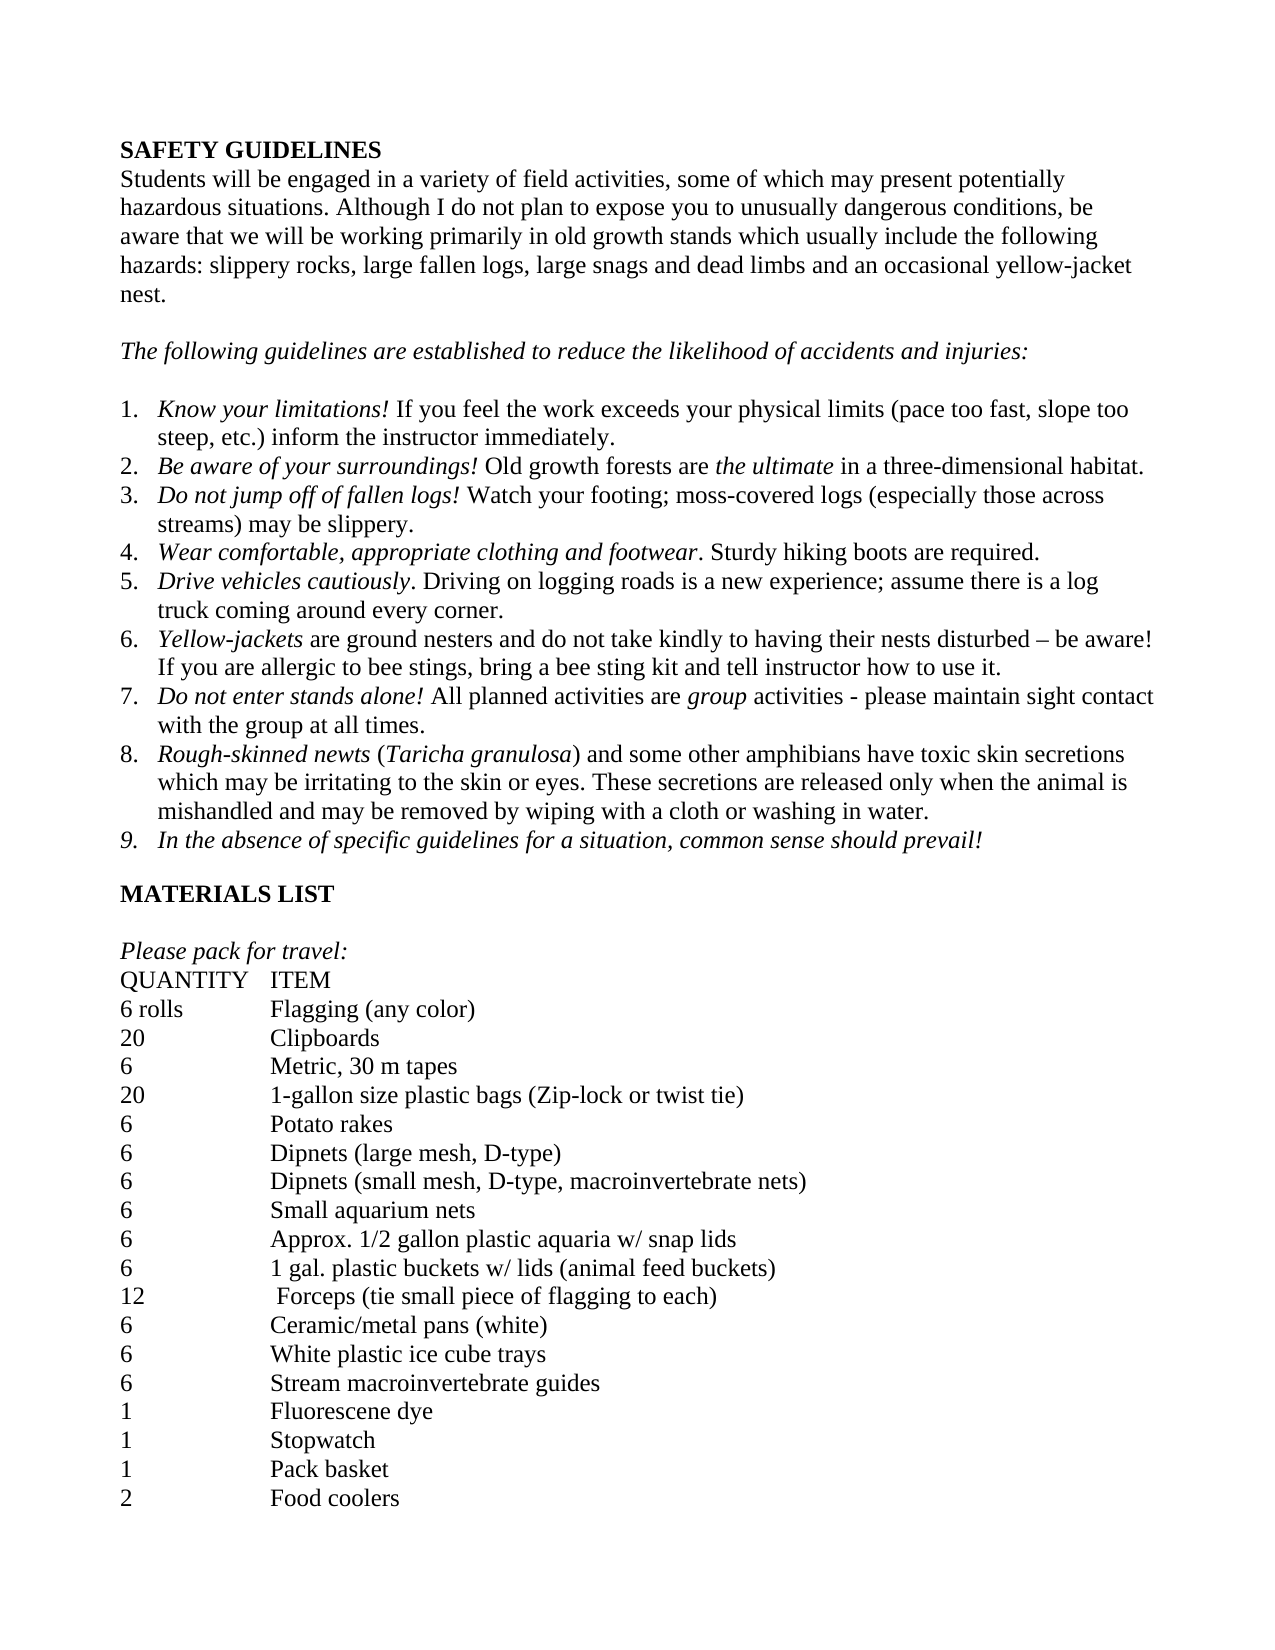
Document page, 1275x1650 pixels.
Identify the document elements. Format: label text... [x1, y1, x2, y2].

text 6 Ceramic/metal pans (white) [120, 1310, 1155, 1339]
list Drive vehicles cautiously. Driving on logging roads is a new experience; assume there is a log truck coming around every corner. [120, 566, 1155, 624]
text 6 Dipnets (large mesh, D-type) [120, 1138, 1155, 1166]
text 6 Dipnets (small mesh, D-type, macroinvertebrate nets) [120, 1166, 1155, 1195]
text 20 1-gallon size plastic bags (Zip-lock or twist tie) [120, 1080, 1155, 1109]
text The following guidelines are established to reduce the likelihood of accidents and injuries: [120, 336, 1155, 365]
text Please pack for travel: [120, 936, 1155, 965]
text SAFETY GUIDELINES [120, 135, 1155, 164]
text QUANTITY ITEM [120, 965, 1155, 994]
list Know your limitations! If you feel the work exceeds your physical limits (pace too fast, slope too steep, etc.) inform the instructor immediately. [120, 394, 1155, 451]
list Be aware of your surroundings! Old growth forests are the ultimate in a three-dimensional habitat. [120, 451, 1155, 480]
text 6 Small aquarium nets [120, 1195, 1155, 1224]
text 20 Clipboards [120, 1023, 1155, 1051]
text nest. [120, 279, 1155, 307]
text 6 Potato rakes [120, 1109, 1155, 1138]
text 1 Pack basket [120, 1454, 1155, 1483]
text Students will be engaged in a variety of field activities, some of which may present potentially hazardous situations. Although I do not plan to expose you to unusually dangerous conditions, be aware that we will be working primarily in old growth stands which usually include the following hazards: slippery rocks, large fallen logs, large snags and dead limbs and an occasional yellow-jacket [120, 164, 1155, 279]
list Yellow-jackets are ground nesters and do not take kindly to having their nests disturbed – be aware! If you are allergic to bee stings, bring a bee sting kit and tell instructor how to use it. [120, 624, 1155, 681]
text 1 Stopwatch [120, 1425, 1155, 1454]
list Wear comfortable, appropriate clothing and footwear. Sturdy hiking boots are required. [120, 537, 1155, 566]
text 6 White plastic ice cube trays [120, 1339, 1155, 1368]
text MATERIALS LIST [120, 879, 1155, 908]
list In the absence of specific guidelines for a situation, common sense should prevail! [120, 825, 1155, 854]
text 2 Food coolers [120, 1483, 1155, 1511]
text 12 Forceps (tie small piece of flagging to each) [120, 1281, 1155, 1310]
text 6 Approx. 1/2 gallon plastic aquaria w/ snap lids [120, 1224, 1155, 1253]
text 6 1 gal. plastic buckets w/ lids (animal feed buckets) [120, 1253, 1155, 1281]
text 6 Stream macroinvertebrate guides [120, 1368, 1155, 1396]
list Do not enter stands alone! All planned activities are group activities - please maintain sight contact with the group at all times. [120, 681, 1155, 739]
text 6 rolls Flagging (any color) [120, 994, 1155, 1023]
text 6 Metric, 30 m tapes [120, 1051, 1155, 1080]
list Do not jump off of fallen logs! Watch your footing; moss-covered logs (especially those across streams) may be slippery. [120, 480, 1155, 537]
list Rough-skinned newts (Taricha granulosa) and some other amphibians have toxic skin secretions which may be irritating to the skin or eyes. These secretions are released only when the animal is mishandled and may be removed by wiping with a cloth or washing in water. [120, 739, 1155, 825]
text 1 Fluorescene dye [120, 1396, 1155, 1425]
